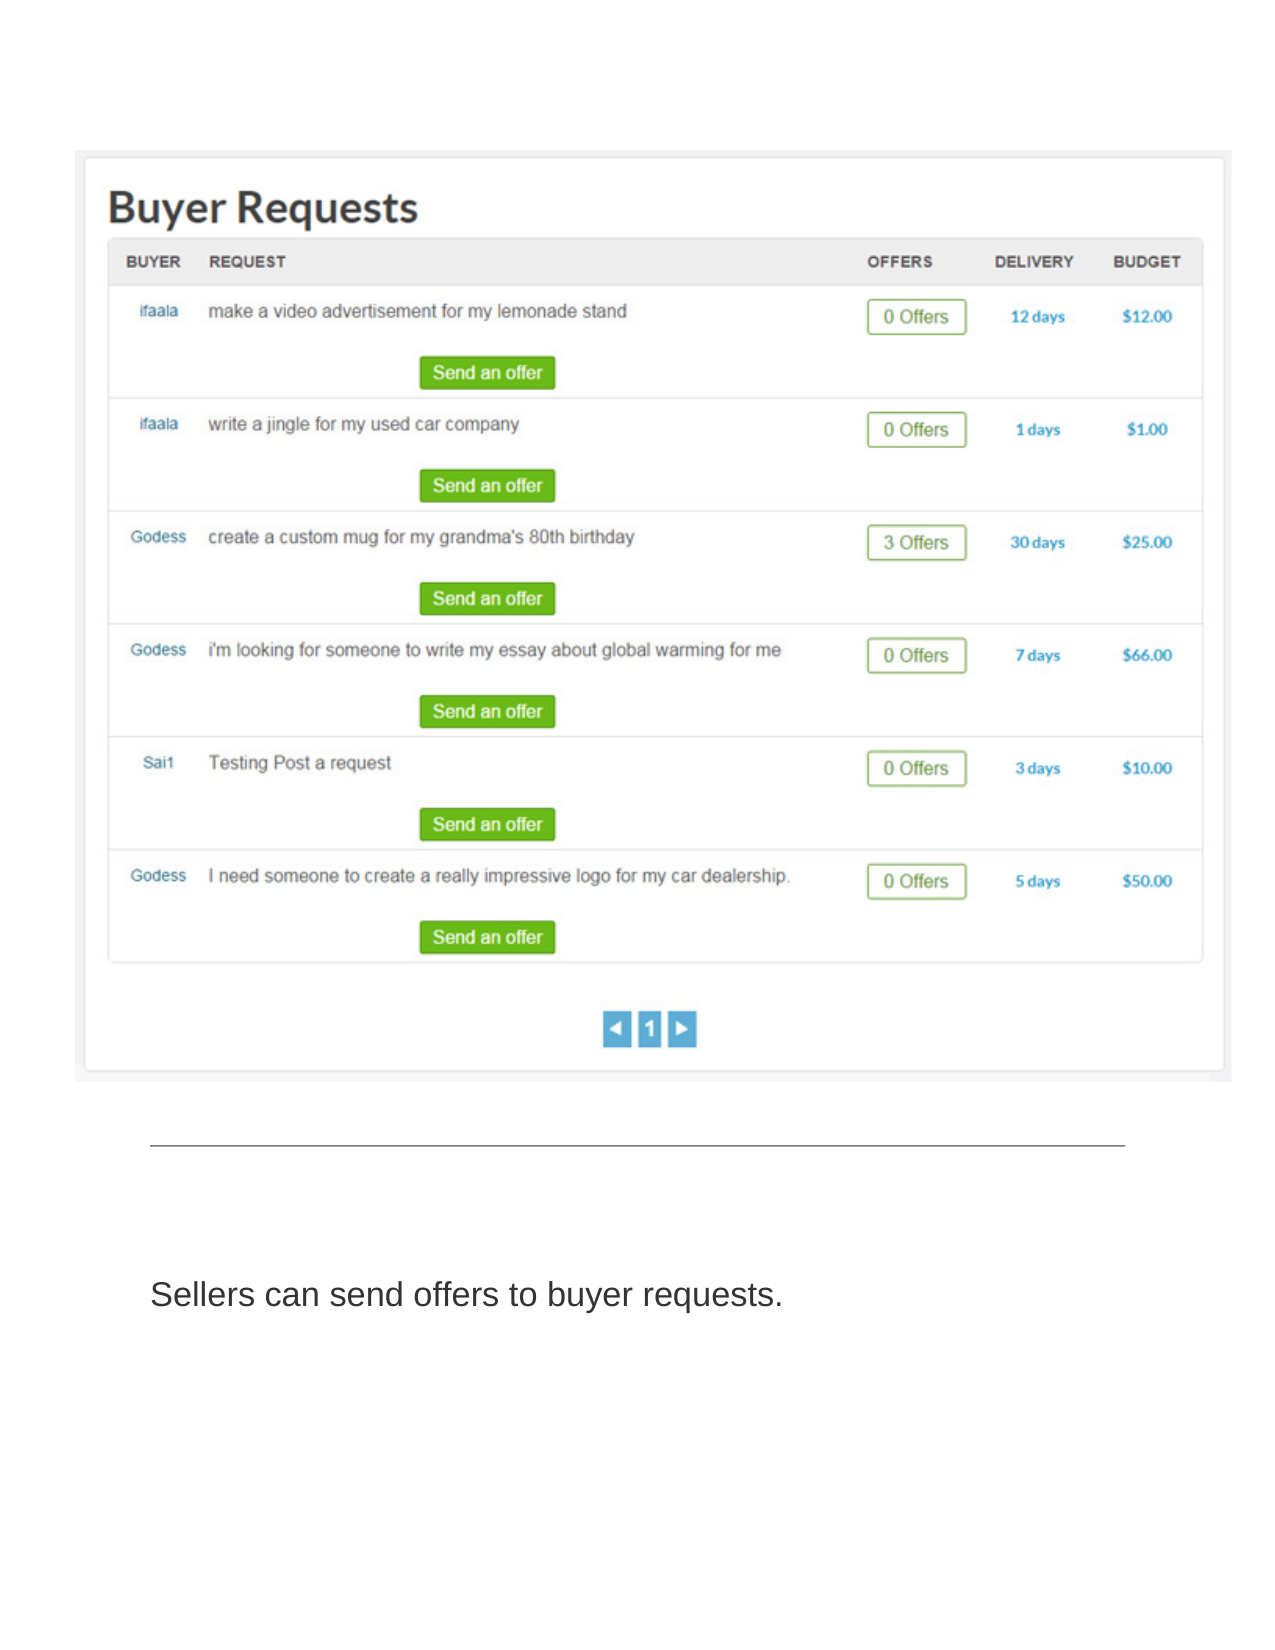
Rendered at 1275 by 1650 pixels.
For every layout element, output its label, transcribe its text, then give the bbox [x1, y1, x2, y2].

picture [75, 150, 1232, 1082]
text Sellers can send offers to buyer requests. [150, 1274, 1125, 1313]
